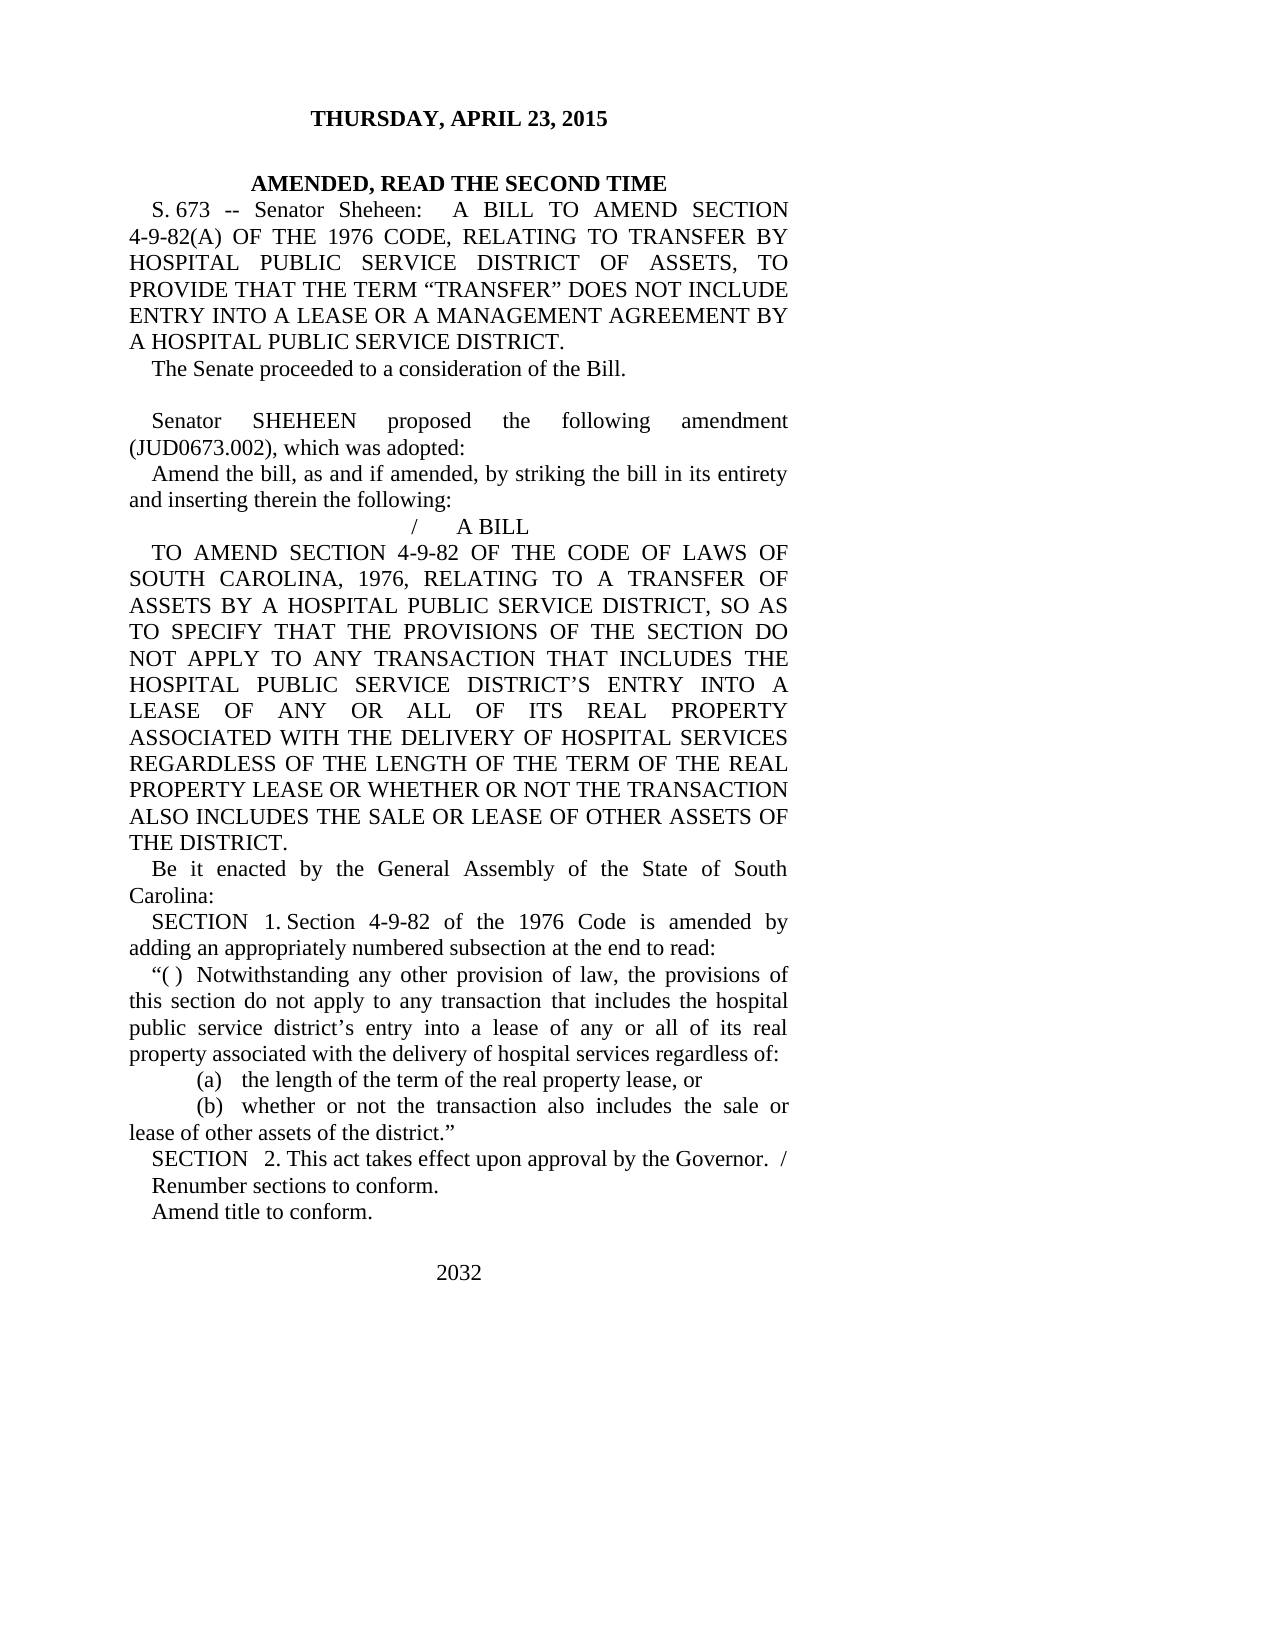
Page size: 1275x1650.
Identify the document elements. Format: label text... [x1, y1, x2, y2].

text Renumber sections to conform. [129, 1172, 789, 1198]
text Amend the bill, as and if amended, by striking the bill in its entirety and inserting therein the following: [129, 460, 789, 513]
text TO AMEND SECTION 4-9-82 OF THE CODE OF LAWS OF SOUTH CAROLINA, 1976, RELATING TO A TRANSFER OF ASSETS BY A HOSPITAL PUBLIC SERVICE DISTRICT, SO AS TO SPECIFY THAT THE PROVISIONS OF THE SECTION DO NOT APPLY TO ANY TRANSACTION THAT INCLUDES THE HOSPITAL PUBLIC SERVICE DISTRICT’S ENTRY INTO A LEASE OF ANY OR ALL OF ITS REAL PROPERTY ASSOCIATED WITH THE DELIVERY OF HOSPITAL SERVICES REGARDLESS OF THE LENGTH OF THE TERM OF THE REAL PROPERTY LEASE OR WHETHER OR NOT THE TRANSACTION ALSO INCLUDES THE SALE OR LEASE OF OTHER ASSETS OF THE DISTRICT. [129, 539, 789, 855]
text “( ) Notwithstanding any other provision of law, the provisions of this section do not apply to any transaction that includes the hospital public service district’s entry into a lease of any or all of its real property associated with the delivery of hospital services regardless of: [129, 961, 789, 1066]
text Be it enacted by the General Assembly of the State of South Carolina: [129, 855, 789, 908]
text SECTION 2. This act takes effect upon approval by the Governor. / [129, 1145, 789, 1172]
text (a) the length of the term of the real property lease, or [129, 1066, 789, 1093]
text (b) whether or not the transaction also includes the sale or lease of other assets of the district.” [129, 1093, 789, 1145]
text The Senate proceeded to a consideration of the Bill. [129, 355, 789, 381]
text AMENDED, READ THE SECOND TIME [129, 170, 789, 197]
text SECTION 1. Section 4-9-82 of the 1976 Code is amended by adding an appropriately numbered subsection at the end to read: [129, 908, 789, 961]
text / A BILL [129, 513, 789, 539]
text S. 673 -- Senator Sheheen: A BILL TO AMEND SECTION 4-9-82(A) OF THE 1976 CODE, RELATING TO TRANSFER BY HOSPITAL PUBLIC SERVICE DISTRICT OF ASSETS, TO PROVIDE THAT THE TERM “TRANSFER” DOES NOT INCLUDE ENTRY INTO A LEASE OR A MANAGEMENT AGREEMENT BY A HOSPITAL PUBLIC SERVICE DISTRICT. [129, 197, 789, 355]
text Senator SHEHEEN proposed the following amendment (JUD0673.002), which was adopted: [129, 407, 789, 460]
text Amend title to conform. [129, 1198, 789, 1224]
